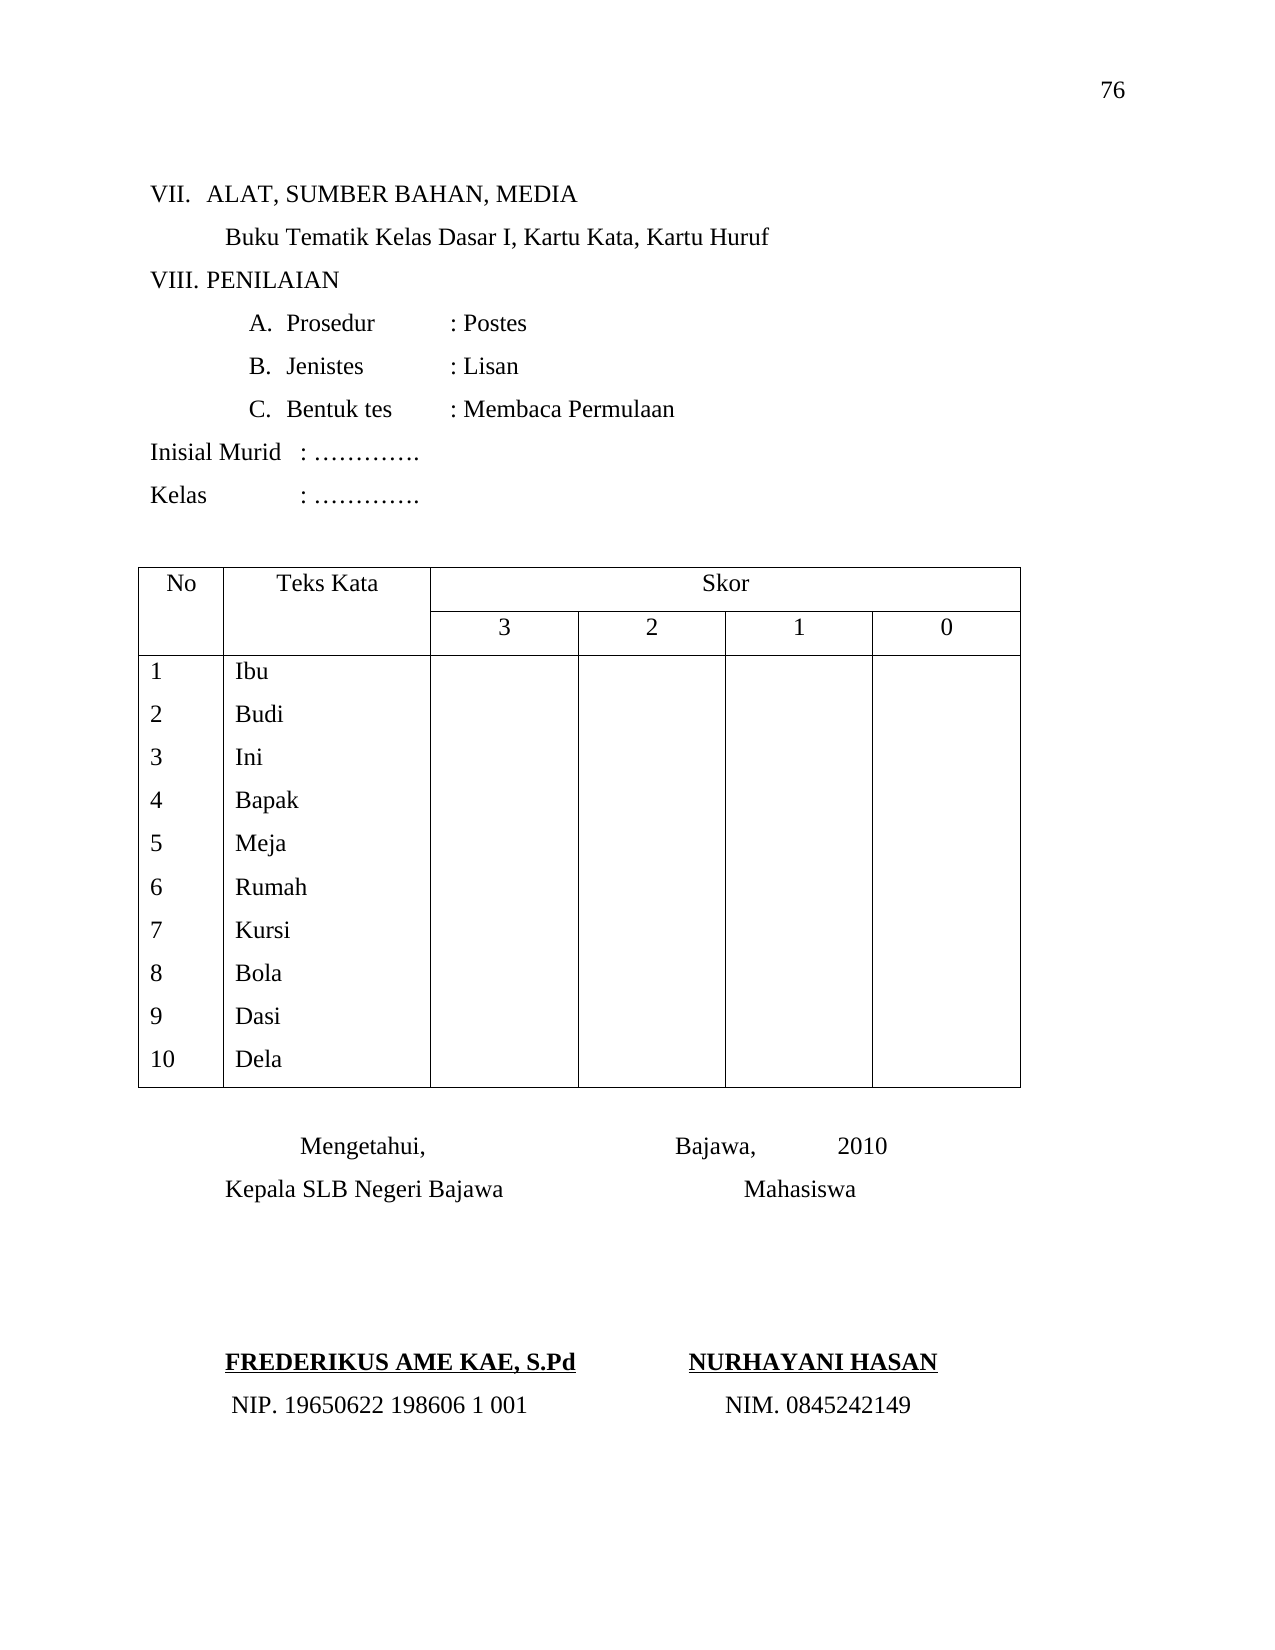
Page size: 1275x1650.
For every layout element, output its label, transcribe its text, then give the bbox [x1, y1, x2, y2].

list Bentuk tes : Membaca Permulaan [248, 394, 1125, 423]
list PENILAIAN [150, 265, 1125, 294]
table_cell Ibu Budi Ini Bapak Meja Rumah Kursi Bola Dasi Dela [224, 656, 430, 1087]
text FREDERIKUS AME KAE, S.Pd NURHAYANI HASAN [150, 1347, 1125, 1376]
list Prosedur : Postes [248, 308, 1125, 337]
table_cell [431, 656, 578, 1087]
table_cell [873, 656, 1020, 1087]
table_header Teks Kata [224, 568, 430, 655]
text Buku Tematik Kelas Dasar I, Kartu Kata, Kartu Huruf [150, 222, 1125, 251]
table_cell 3 [431, 612, 578, 655]
text Inisial Murid : …………. [150, 437, 1125, 466]
table_header Skor [431, 568, 1020, 611]
text NIP. 19650622 198606 1 001 NIM. 0845242149 [150, 1390, 1125, 1419]
text Mengetahui, Bajawa, 2010 [225, 1131, 1125, 1160]
text Kepala SLB Negeri Bajawa Mahasiswa [150, 1174, 1125, 1203]
table_cell [726, 656, 872, 1087]
text Kelas : …………. [150, 481, 1125, 509]
table_cell 1 [726, 612, 872, 655]
table_header No [139, 568, 223, 655]
table_cell 0 [873, 612, 1020, 655]
list Jenistes : Lisan [248, 351, 1125, 380]
list ALAT, SUMBER BAHAN, MEDIA [150, 179, 1125, 207]
table_cell 2 [579, 612, 725, 655]
table_cell 1 2 3 4 5 6 7 8 9 10 [139, 656, 223, 1087]
table_cell [579, 656, 725, 1087]
